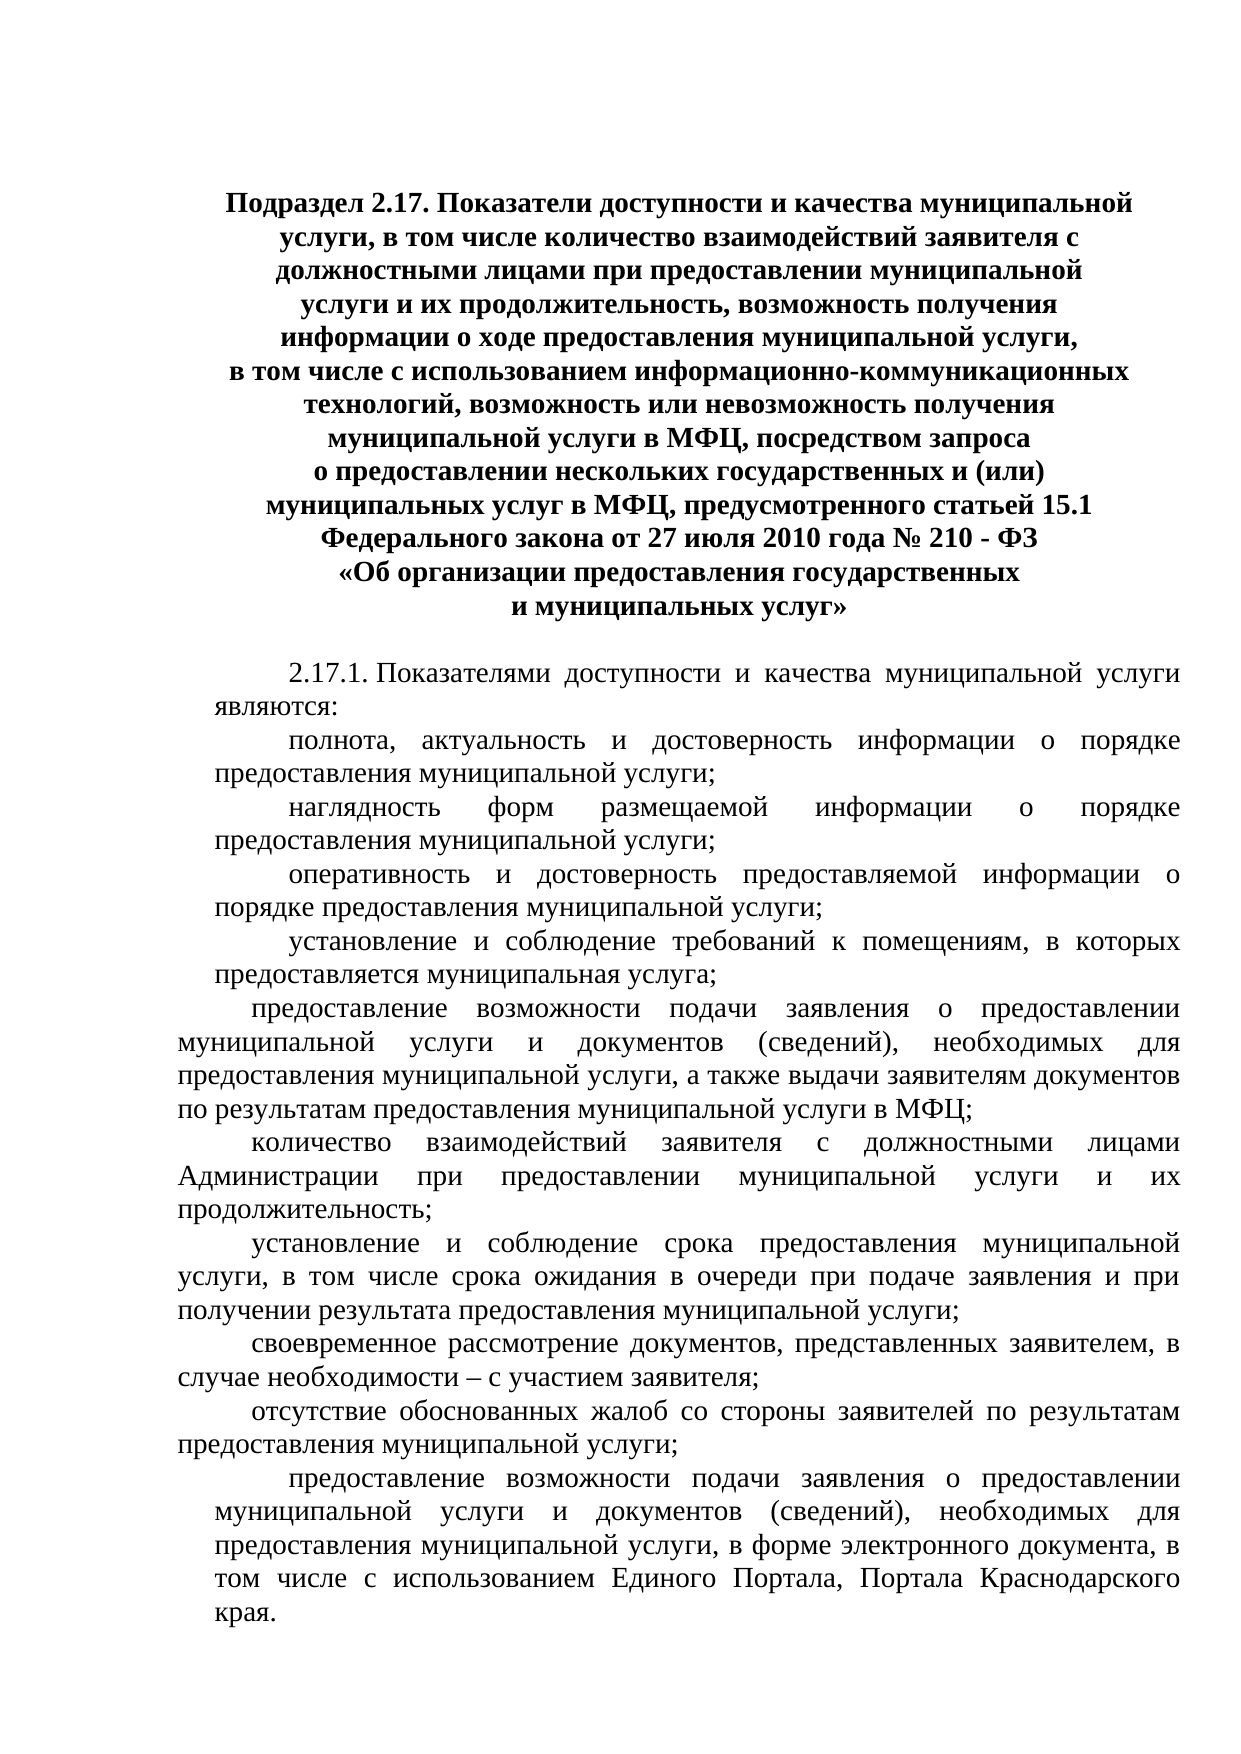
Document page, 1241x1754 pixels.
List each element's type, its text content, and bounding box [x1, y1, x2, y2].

text оперативность и достоверность предоставляемой информации о порядке предоставления муниципальной услуги; [214, 856, 1181, 923]
text предоставление возможности подачи заявления о предоставлении муниципальной услуги и документов (сведений), необходимых для предоставления муниципальной услуги, а также выдачи заявителям документов по результатам предоставления муниципальной услуги в МФЦ; [177, 990, 1181, 1124]
text наглядность форм размещаемой информации о порядке предоставления муниципальной услуги; [214, 789, 1181, 856]
text в том числе с использованием информационно-коммуникационных технологий, возможность или невозможность получения [177, 353, 1181, 420]
text 2.17.1. Показателями доступности и качества муниципальной услуги являются: [214, 655, 1181, 722]
text о предоставлении нескольких государственных и (или) [177, 453, 1181, 487]
text информации о ходе предоставления муниципальной услуги, [177, 319, 1181, 353]
text количество взаимодействий заявителя с должностными лицами Администрации при предоставлении муниципальной услуги и их продолжительность; [177, 1124, 1181, 1225]
text муниципальной услуги в МФЦ, посредством запроса [177, 420, 1181, 453]
text муниципальных услуг в МФЦ, предусмотренного статьей 15.1 Федерального закона от 27 июля 2010 года № 210 - ФЗ [177, 487, 1181, 554]
text своевременное рассмотрение документов, представленных заявителем, в случае необходимости – с участием заявителя; [177, 1326, 1181, 1393]
text отсутствие обоснованных жалоб со стороны заявителей по результатам предоставления муниципальной услуги; [177, 1393, 1181, 1460]
text услуги и их продолжительность, возможность получения [177, 286, 1181, 319]
text предоставление возможности подачи заявления о предоставлении муниципальной услуги и документов (сведений), необходимых для предоставления муниципальной услуги, в форме электронного документа, в том числе с использованием Единого Портала, Портала Краснодарского края. [214, 1460, 1181, 1627]
text установление и соблюдение требований к помещениям, в которых предоставляется муниципальная услуга; [214, 923, 1181, 990]
text установление и соблюдение срока предоставления муниципальной услуги, в том числе срока ожидания в очереди при подаче заявления и при получении результата предоставления муниципальной услуги; [177, 1225, 1181, 1326]
text Подраздел 2.17. Показатели доступности и качества муниципальной услуги, в том числе количество взаимодействий заявителя с должностными лицами при предоставлении муниципальной [177, 185, 1181, 286]
text полнота, актуальность и достоверность информации о порядке предоставления муниципальной услуги; [214, 722, 1181, 789]
text и муниципальных услуг» [177, 588, 1181, 621]
text «Об организации предоставления государственных [177, 554, 1181, 588]
